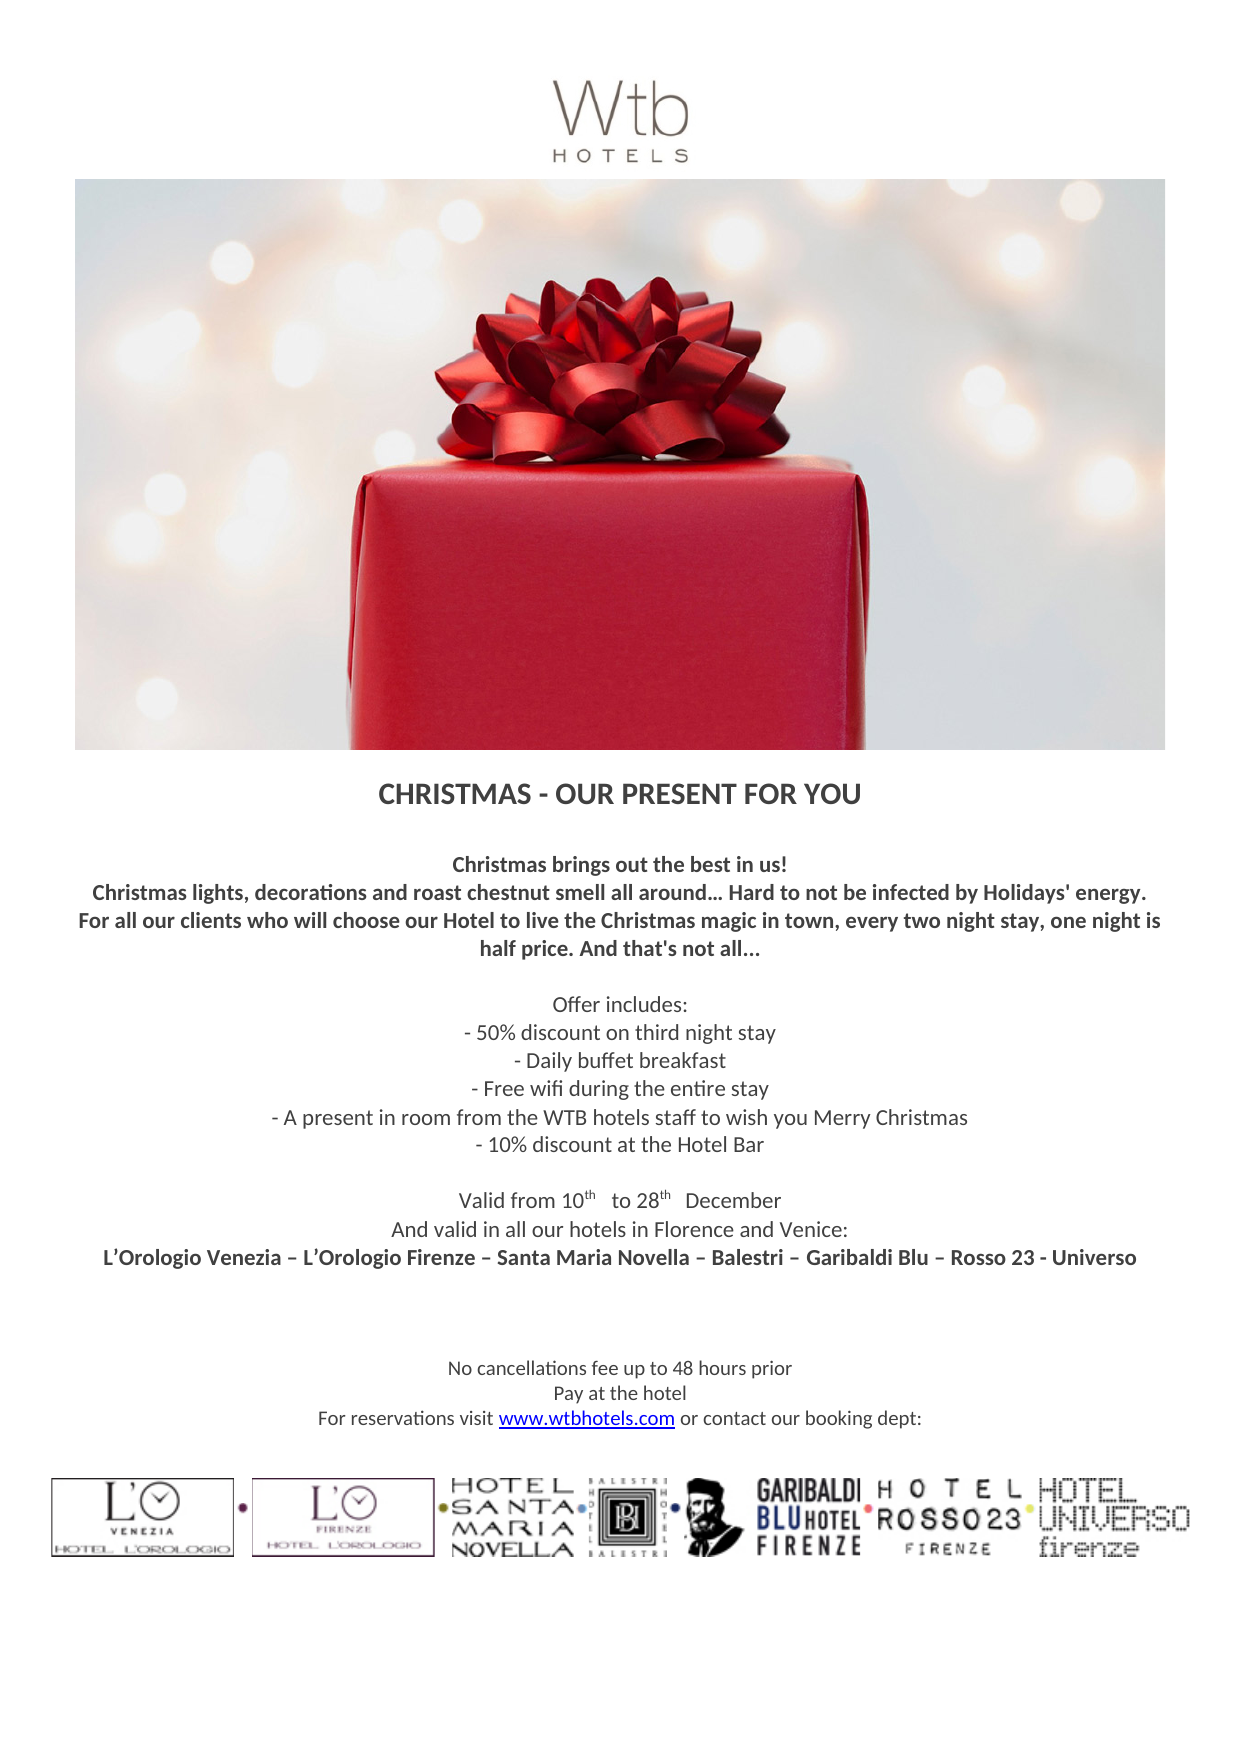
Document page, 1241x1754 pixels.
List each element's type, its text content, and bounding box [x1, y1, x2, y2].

text - 50% discount on third night stay [75, 1018, 1165, 1047]
text For all our clients who will choose our Hotel to live the Christmas magic in town, every two night stay, one night is half price. And that's not all... [75, 906, 1165, 962]
picture [252, 1478, 574, 1557]
text Offer includes: [75, 991, 1165, 1018]
text L’Orologio Venezia – L’Orologio Firenze – Santa Maria Novella – Balestri – Garibaldi Blu – Rosso 23 - Universo [75, 1243, 1165, 1271]
text Valid from 10th to 28th December [75, 1187, 1165, 1215]
text CHRISTMAS - OUR PRESENT FOR YOU [75, 774, 1165, 812]
picture [75, 179, 1166, 750]
text Christmas brings out the best in us! [75, 850, 1165, 878]
picture [51, 1478, 234, 1557]
text - 10% discount at the Hotel Bar [75, 1131, 1165, 1159]
picture [878, 1478, 1190, 1557]
text Christmas lights, decorations and roast chestnut smell all around… Hard to not be infected by Holidays' energy. [75, 878, 1165, 906]
picture [862, 1503, 877, 1515]
picture [235, 1503, 251, 1515]
text And valid in all our hotels in Florence and Venice: [75, 1215, 1165, 1243]
text - Daily buffet breakfast [75, 1047, 1165, 1074]
picture [575, 1478, 683, 1557]
picture [502, 75, 738, 176]
text - A present in room from the WTB hotels staff to wish you Merry Christmas [75, 1103, 1165, 1131]
picture [684, 1478, 861, 1557]
text - Free wifi during the entire stay [75, 1074, 1165, 1103]
